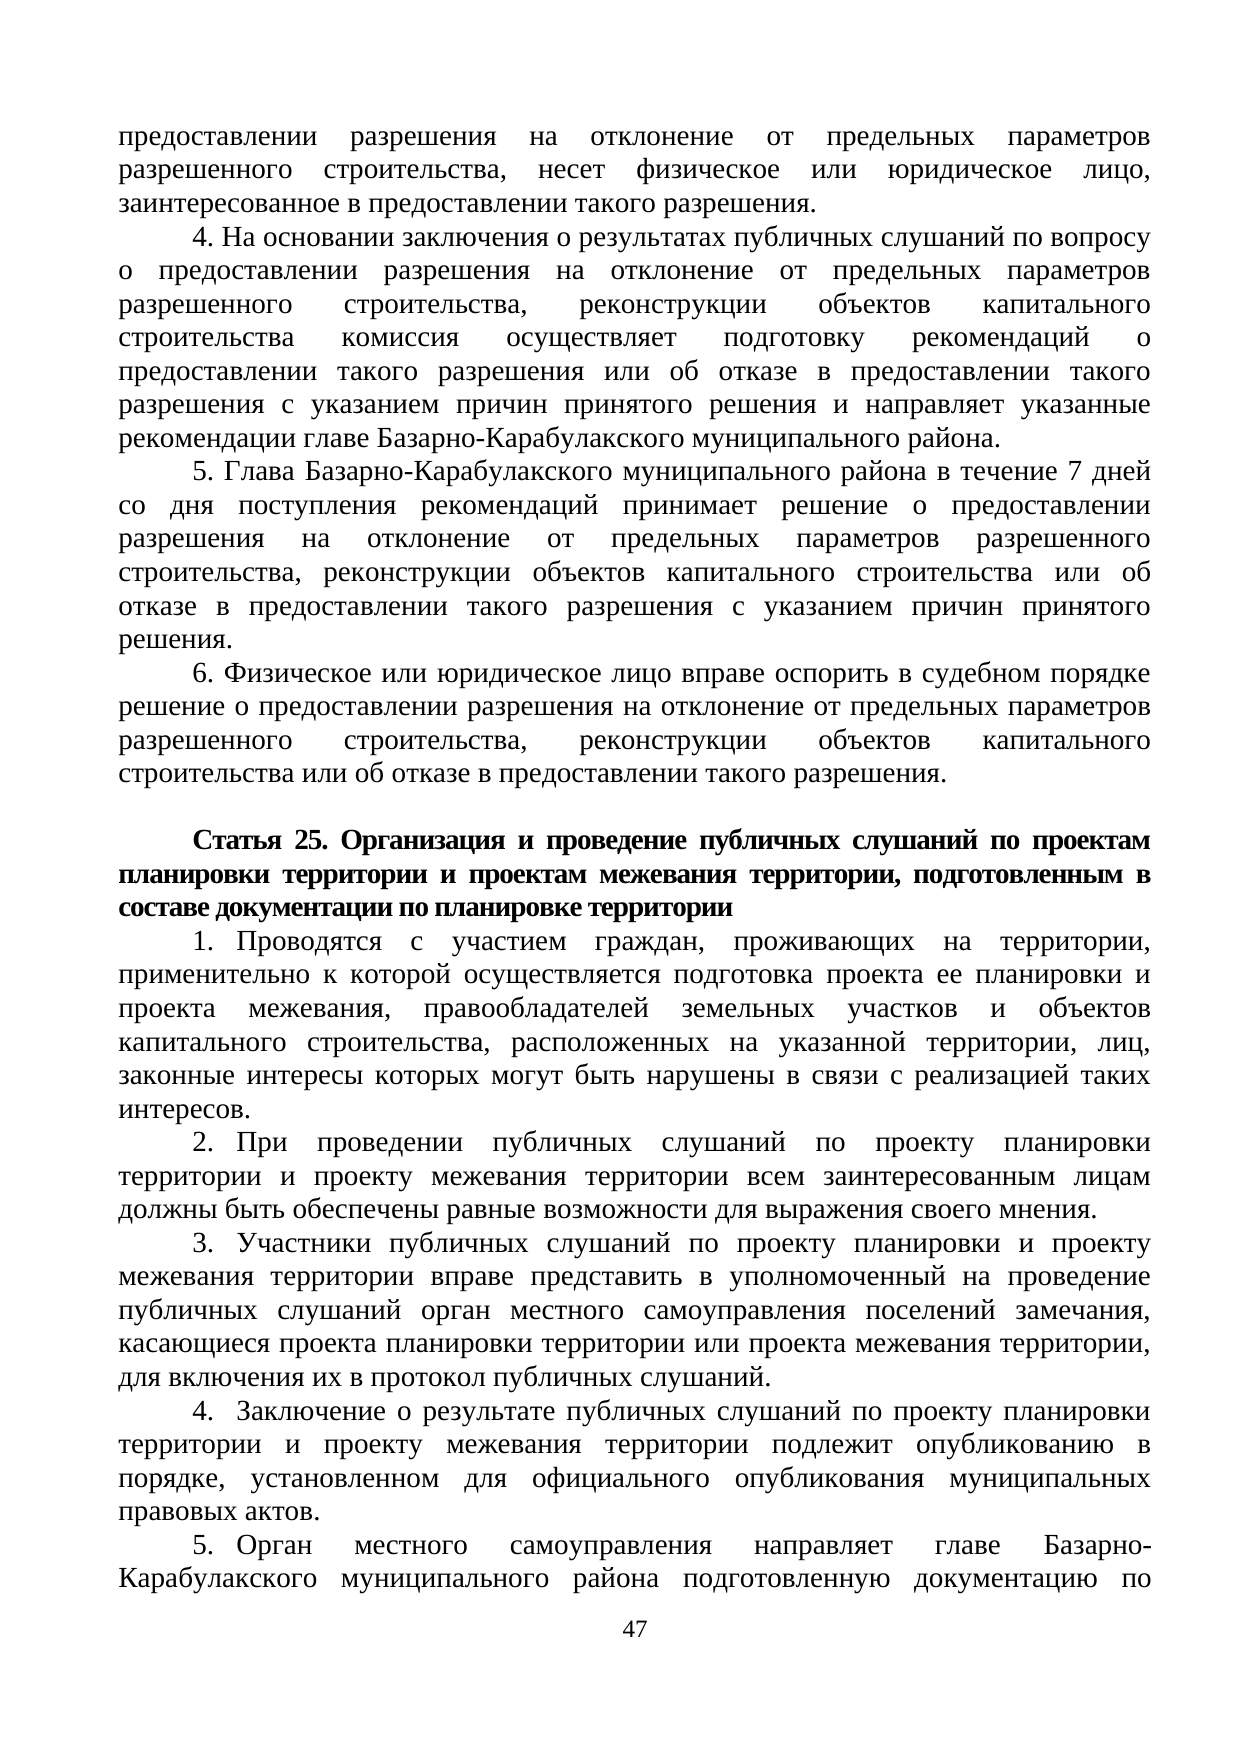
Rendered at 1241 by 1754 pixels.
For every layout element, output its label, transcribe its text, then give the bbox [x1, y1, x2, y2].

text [118, 118, 1152, 219]
text 4. На основании заключения о результатах публичных слушаний по вопросу о предоставлении разрешения на отклонение от предельных параметров разрешенного строительства, реконструкции объектов капитального строительства комиссия осуществляет подготовку рекомендаций о предоставлении такого разрешения или об отказе в предоставлении такого разрешения с указанием причин принятого решения и направляет указанные рекомендации главе Базарно-Карабулакского муниципального района. [118, 219, 1152, 453]
list Участники публичных слушаний по проекту планировки и проекту межевания территории вправе представить в уполномоченный на проведение публичных слушаний орган местного самоуправления поселений замечания, касающиеся проекта планировки территории или проекта межевания территории, для включения их в протокол публичных слушаний. [118, 1225, 1152, 1393]
list Проводятся с участием граждан, проживающих на территории, применительно к которой осуществляется подготовка проекта ее планировки и проекта межевания, правообладателей земельных участков и объектов капитального строительства, расположенных на указанной территории, лиц, законные интересы которых могут быть нарушены в связи с реализацией таких интересов. [118, 923, 1152, 1124]
text 6. Физическое или юридическое лицо вправе оспорить в судебном порядке решение о предоставлении разрешения на отклонение от предельных параметров разрешенного строительства, реконструкции объектов капитального строительства или об отказе в предоставлении такого разрешения. [118, 655, 1152, 789]
list Статья 25. Организация и проведение публичных слушаний по проектам планировки территории и проектам межевания территории, подготовленным в составе документации по планировке территории [118, 822, 1152, 923]
list При проведении публичных слушаний по проекту планировки территории и проекту межевания территории всем заинтересованным лицам должны быть обеспечены равные возможности для выражения своего мнения. [118, 1124, 1152, 1225]
list Заключение о результате публичных слушаний по проекту планировки территории и проекту межевания территории подлежит опубликованию в порядке, установленном для официального опубликования муниципальных правовых актов. [118, 1393, 1152, 1527]
text 5. Глава Базарно-Карабулакского муниципального района в течение 7 дней со дня поступления рекомендаций принимает решение о предоставлении разрешения на отклонение от предельных параметров разрешенного строительства, реконструкции объектов капитального строительства или об отказе в предоставлении такого разрешения с указанием причин принятого решения. [118, 453, 1152, 655]
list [118, 1527, 1152, 1594]
